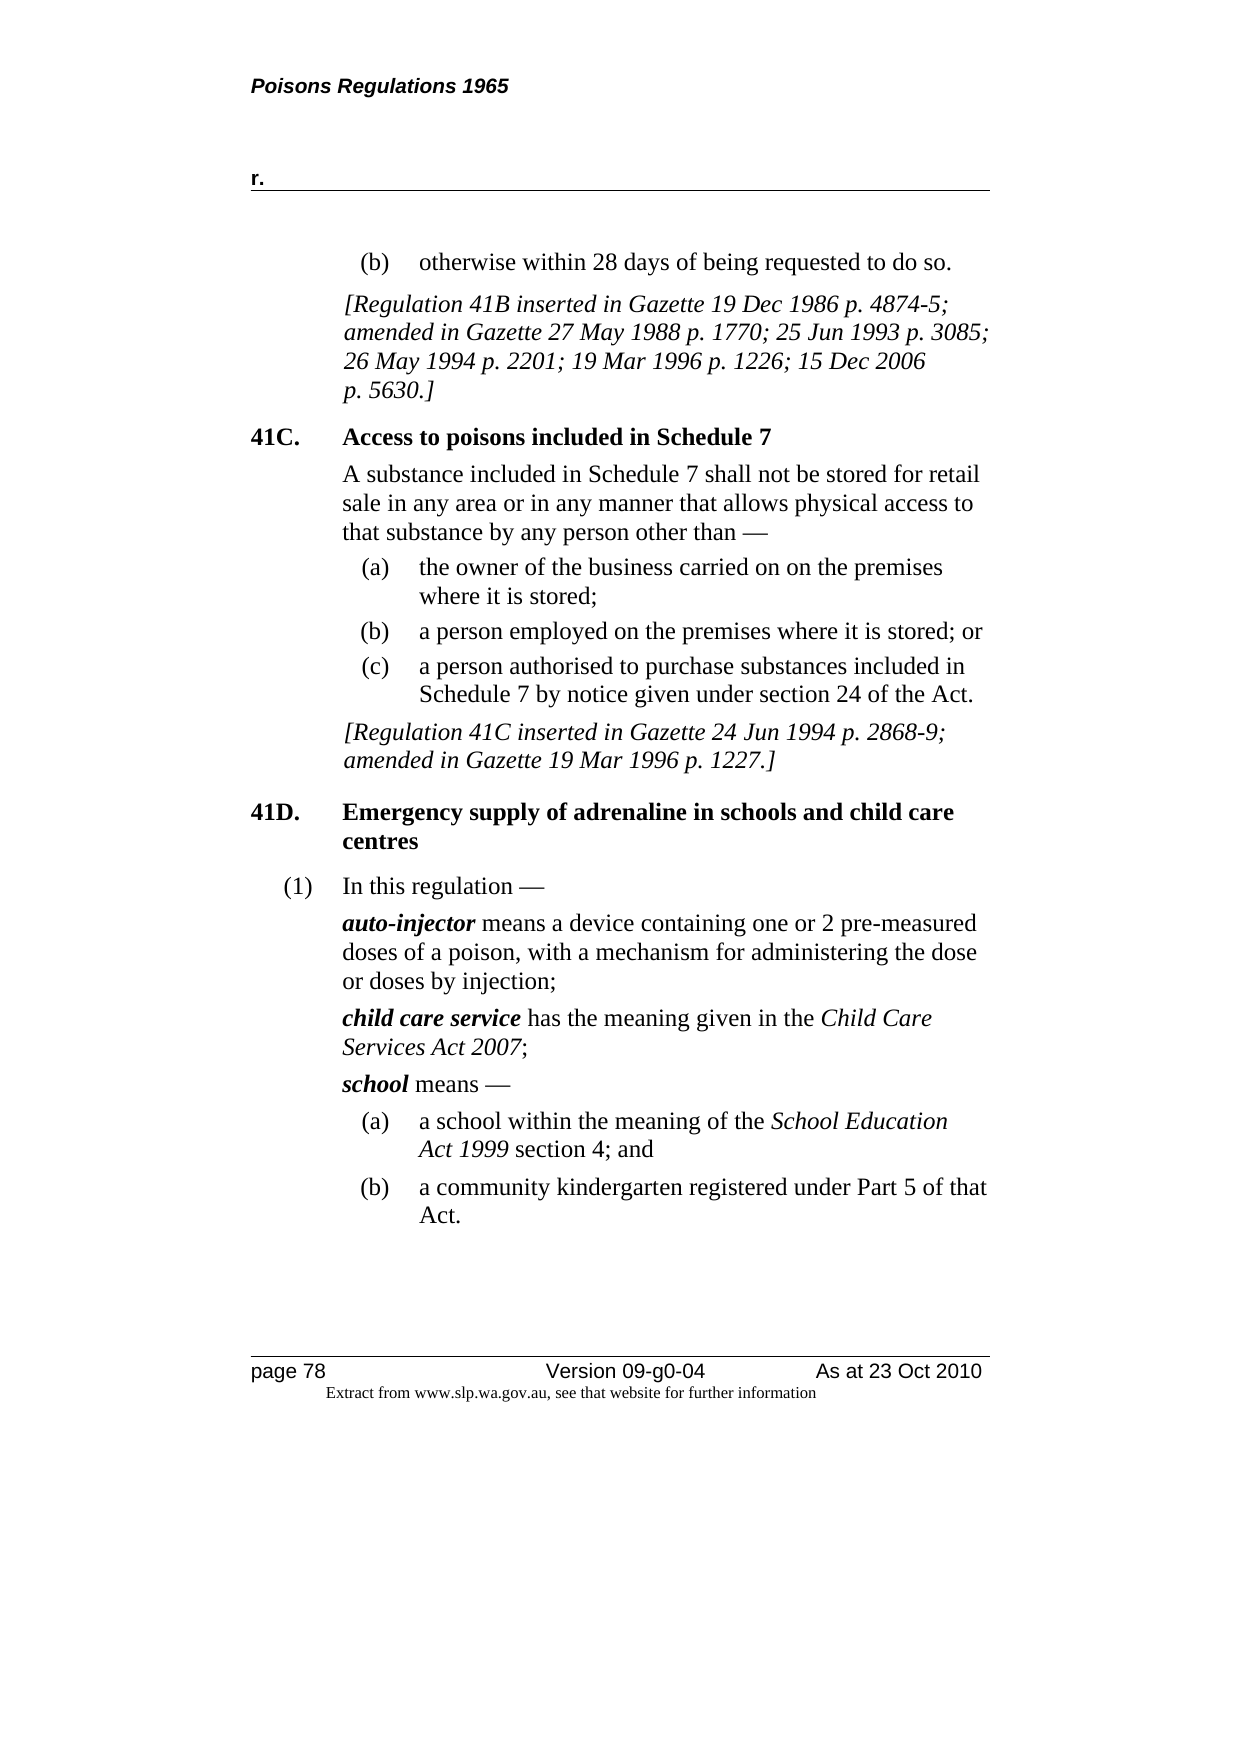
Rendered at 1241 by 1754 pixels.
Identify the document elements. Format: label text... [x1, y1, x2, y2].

text auto-injector means a device containing one or 2 pre-measured doses of a poison, with a mechanism for administering the dose or doses by injection; [251, 908, 990, 994]
text child care service has the meaning given in the Child Care Services Act 2007; [251, 1003, 990, 1060]
text (b) a person employed on the premises where it is stored; or [251, 616, 990, 644]
text (c) a person authorised to purchase substances included in Schedule 7 by notice given under section 24 of the Act. [251, 651, 990, 708]
text [Regulation 41C inserted in Gazette 24 Jun 1994 p. 2868-9; amended in Gazette 19 Mar 1996 p. 1227.] [251, 717, 990, 774]
text (b) otherwise within 28 days of being requested to do so. [251, 247, 990, 276]
text (a) the owner of the business carried on on the premises where it is stored; [251, 552, 990, 609]
subtitle 41C. Access to poisons included in Schedule 7 [251, 422, 990, 451]
text school means — [251, 1069, 990, 1097]
text (b) a community kindergarten registered under Part 5 of that Act. [251, 1172, 990, 1229]
text (1) In this regulation — [251, 871, 990, 900]
text (a) a school within the meaning of the School Education Act 1999 section 4; and [251, 1106, 990, 1163]
subtitle 41D. Emergency supply of adrenaline in schools and child care centres [251, 797, 990, 854]
text A substance included in Schedule 7 shall not be stored for retail sale in any area or in any manner that allows physical access to that substance by any person other than — [251, 459, 990, 546]
text [Regulation 41B inserted in Gazette 19 Dec 1986 p. 4874-5; amended in Gazette 27 May 1988 p. 1770; 25 Jun 1993 p. 3085; 26 May 1994 p. 2201; 19 Mar 1996 p. 1226; 15 Dec 2006 p. 5630.] [251, 289, 990, 404]
